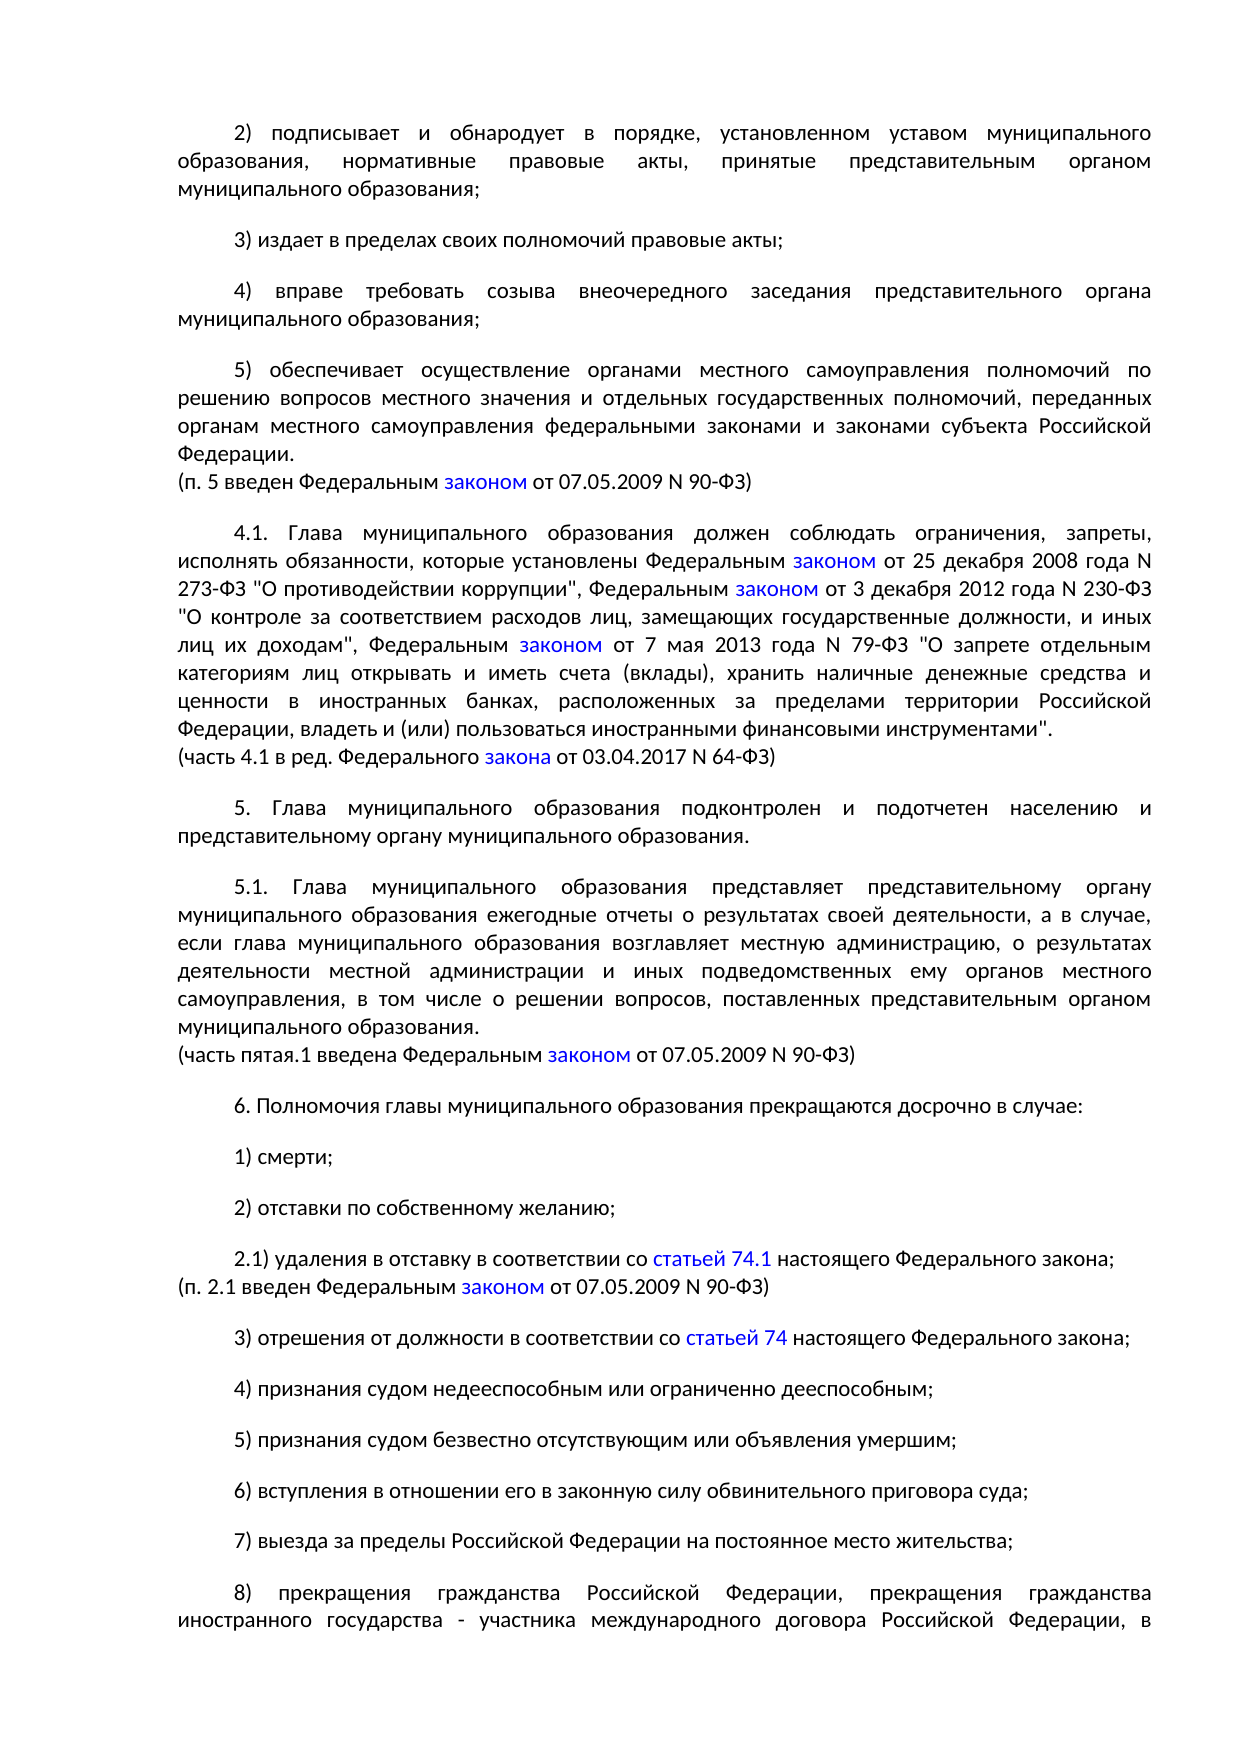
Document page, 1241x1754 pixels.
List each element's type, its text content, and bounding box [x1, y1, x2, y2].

text 5) признания судом безвестно отсутствующим или объявления умершим; [177, 1425, 1152, 1453]
text 6) вступления в отношении его в законную силу обвинительного приговора суда; [177, 1476, 1152, 1504]
text (часть пятая.1 введена Федеральным законом от 07.05.2009 N 90-ФЗ) [177, 1040, 1152, 1068]
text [177, 1578, 1152, 1634]
text (п. 2.1 введен Федеральным законом от 07.05.2009 N 90-ФЗ) [177, 1272, 1152, 1300]
text 6. Полномочия главы муниципального образования прекращаются досрочно в случае: [177, 1091, 1152, 1119]
text 3) отрешения от должности в соответствии со статьей 74 настоящего Федерального закона; [177, 1323, 1152, 1351]
text (п. 5 введен Федеральным законом от 07.05.2009 N 90-ФЗ) [177, 467, 1152, 495]
text 2) подписывает и обнародует в порядке, установленном уставом муниципального образования, нормативные правовые акты, принятые представительным органом муниципального образования; [177, 118, 1152, 202]
text 4) вправе требовать созыва внеочередного заседания представительного органа муниципального образования; [177, 276, 1152, 332]
text (часть 4.1 в ред. Федерального закона от 03.04.2017 N 64-ФЗ) [177, 742, 1152, 770]
text 5.1. Глава муниципального образования представляет представительному органу муниципального образования ежегодные отчеты о результатах своей деятельности, а в случае, если глава муниципального образования возглавляет местную администрацию, о результатах деятельности местной администрации и иных подведомственных ему органов местного самоуправления, в том числе о решении вопросов, поставленных представительным органом муниципального образования. [177, 872, 1152, 1040]
text 3) издает в пределах своих полномочий правовые акты; [177, 225, 1152, 253]
text 2.1) удаления в отставку в соответствии со статьей 74.1 настоящего Федерального закона; [177, 1244, 1152, 1272]
text 2) отставки по собственному желанию; [177, 1193, 1152, 1221]
text 5) обеспечивает осуществление органами местного самоуправления полномочий по решению вопросов местного значения и отдельных государственных полномочий, переданных органам местного самоуправления федеральными законами и законами субъекта Российской Федерации. [177, 355, 1152, 467]
text 4) признания судом недееспособным или ограниченно дееспособным; [177, 1374, 1152, 1402]
text 1) смерти; [177, 1142, 1152, 1170]
text 7) выезда за пределы Российской Федерации на постоянное место жительства; [177, 1527, 1152, 1555]
text 5. Глава муниципального образования подконтролен и подотчетен населению и представительному органу муниципального образования. [177, 793, 1152, 849]
text 4.1. Глава муниципального образования должен соблюдать ограничения, запреты, исполнять обязанности, которые установлены Федеральным законом от 25 декабря 2008 года N 273-ФЗ "О противодействии коррупции", Федеральным законом от 3 декабря 2012 года N 230-ФЗ "О контроле за соответствием расходов лиц, замещающих государственные должности, и иных лиц их доходам", Федеральным законом от 7 мая 2013 года N 79-ФЗ "О запрете отдельным категориям лиц открывать и иметь счета (вклады), хранить наличные денежные средства и ценности в иностранных банках, расположенных за пределами территории Российской Федерации, владеть и (или) пользоваться иностранными финансовыми инструментами". [177, 518, 1152, 742]
